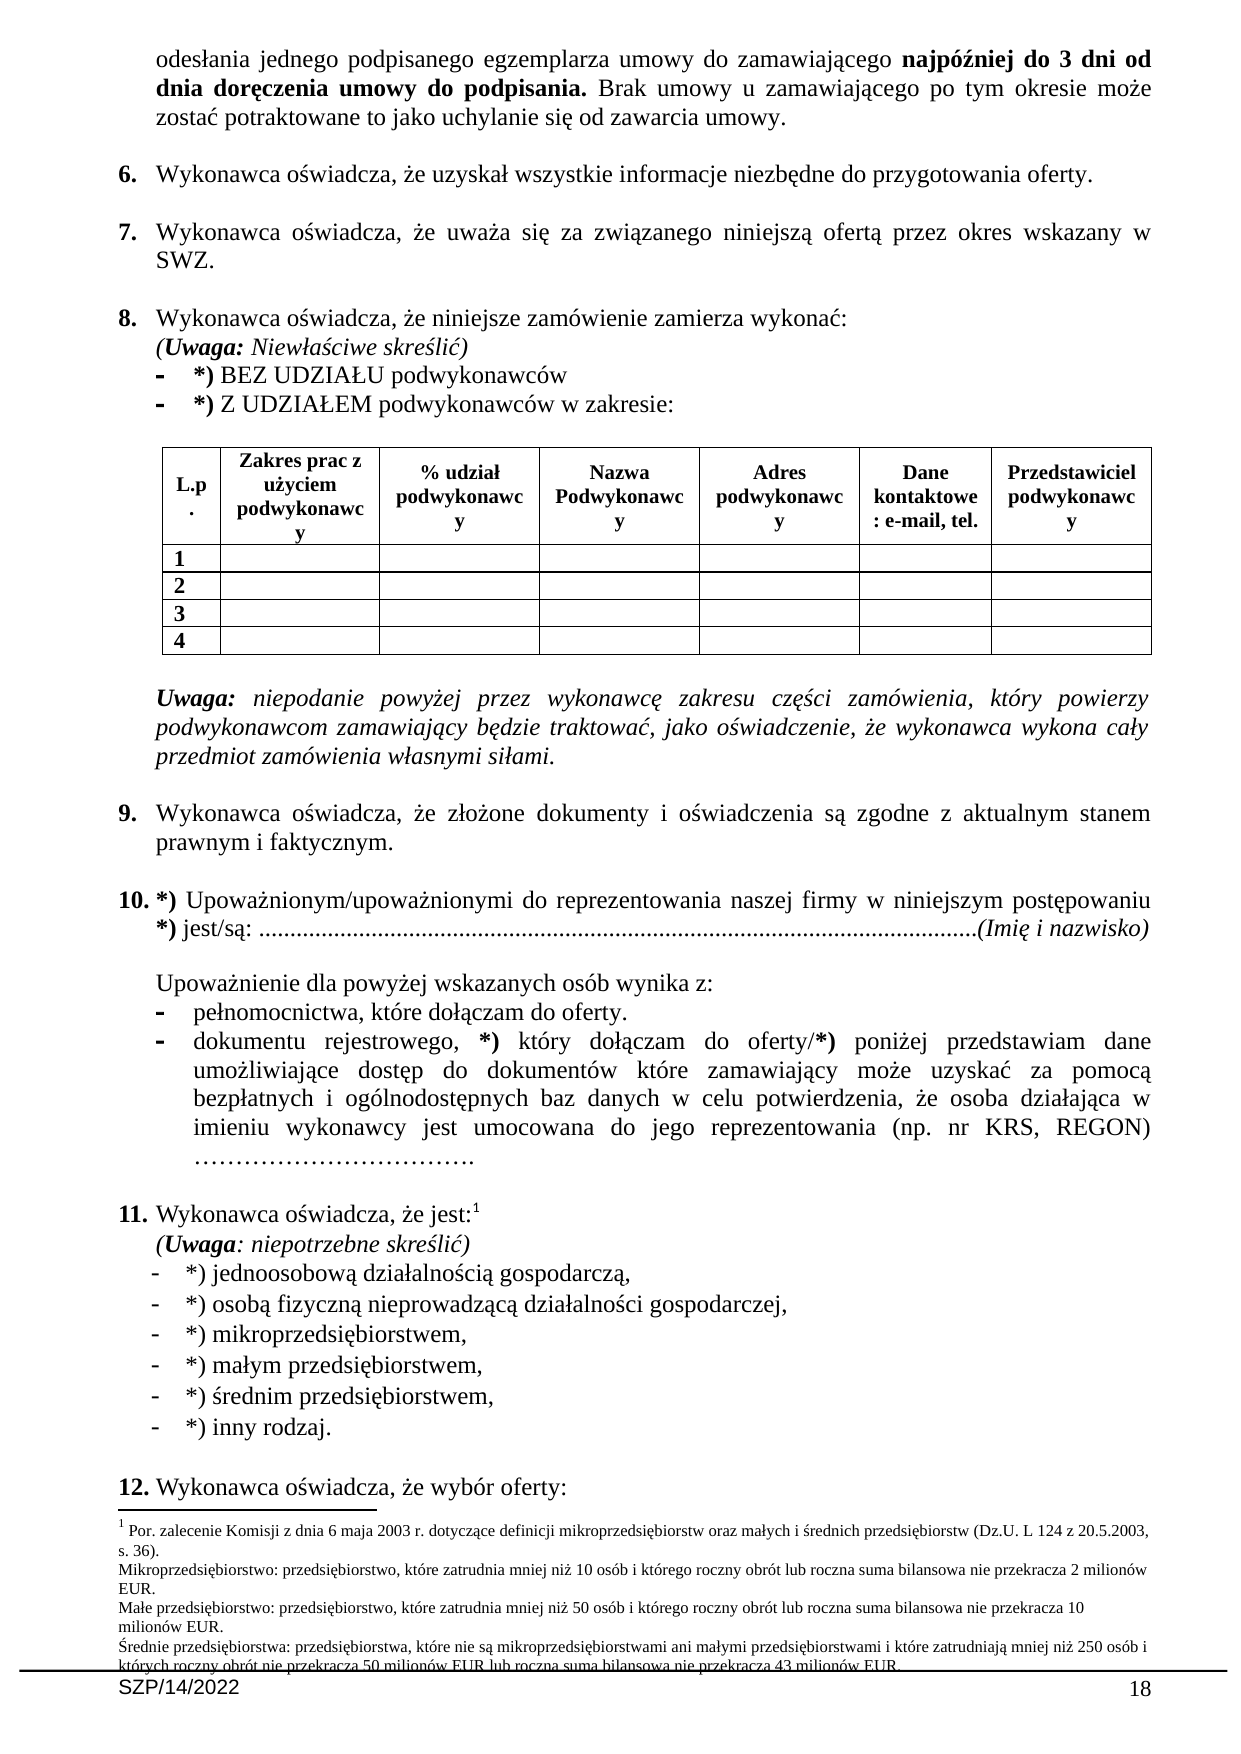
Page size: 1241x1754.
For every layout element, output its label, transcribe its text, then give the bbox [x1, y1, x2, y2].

list Wykonawca oświadcza, że wybór oferty: [118, 1472, 1152, 1500]
list Wykonawca oświadcza, że uważa się za związanego niniejszą ofertą przez okres wskazany w SWZ. [118, 217, 1152, 274]
list Wykonawca oświadcza, że złożone dokumenty i oświadczenia są zgodne z aktualnym stanem prawnym i faktycznym. [118, 798, 1152, 856]
list *) jednoosobową działalnością gospodarczą, [148, 1258, 1152, 1289]
table_cell [221, 627, 379, 654]
table_cell [380, 600, 539, 626]
list *) Z UDZIAŁEM podwykonawców w zakresie: [156, 389, 1152, 418]
list *) BEZ UDZIAŁU podwykonawców [156, 361, 1152, 389]
table_header % udział podwykonawcy [380, 448, 539, 544]
table_cell [380, 545, 539, 571]
table_cell [700, 573, 859, 599]
list Wykonawca oświadcza, że niniejsze zamówienie zamierza wykonać: [118, 303, 1152, 332]
table_cell [221, 573, 379, 599]
table_cell [700, 600, 859, 626]
list *) małym przedsiębiorstwem, [148, 1350, 1152, 1381]
table_header L.p. [163, 448, 220, 544]
text Upoważnienie dla powyżej wskazanych osób wynika z: [156, 968, 1152, 997]
list *) mikroprzedsiębiorstwem, [148, 1319, 1152, 1350]
table_cell [380, 627, 539, 654]
table_cell 1 [163, 545, 220, 571]
table_cell [860, 627, 991, 654]
text (Uwaga: Niewłaściwe skreślić) [156, 332, 1152, 361]
table_cell 4 [163, 627, 220, 654]
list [118, 44, 1152, 131]
table_cell [221, 545, 379, 571]
table_cell [860, 573, 991, 599]
table_cell [992, 573, 1151, 599]
table_cell [860, 545, 991, 571]
table_cell [992, 600, 1151, 626]
table_cell [540, 600, 699, 626]
table_cell 2 [163, 573, 220, 599]
table_cell [221, 600, 379, 626]
table_cell [540, 573, 699, 599]
table_cell [700, 627, 859, 654]
list Wykonawca oświadcza, że jest: [118, 1198, 1152, 1229]
table_cell [992, 545, 1151, 571]
list *) inny rodzaj. [148, 1412, 1152, 1443]
table_header Adres podwykonawcy [700, 448, 859, 544]
table_cell [540, 545, 699, 571]
table_header Nazwa Podwykonawcy [540, 448, 699, 544]
table_cell [700, 545, 859, 571]
text Uwaga: niepodanie powyżej przez wykonawcę zakresu części zamówienia, który powierzy podwykonawcom zamawiający będzie traktować, jako oświadczenie, że wykonawca wykona cały przedmiot zamówienia własnymi siłami. [156, 683, 1152, 770]
list pełnomocnictwa, które dołączam do oferty. [156, 997, 1152, 1026]
list *) Upoważnionym/upoważnionymi do reprezentowania naszej firmy w niniejszym postępowaniu *) jest/są: ...................................................................................................................(Imię i nazwisko) [118, 885, 1152, 942]
table_cell 3 [163, 600, 220, 626]
table_header Zakres prac z użyciem podwykonawcy [221, 448, 379, 544]
list *) średnim przedsiębiorstwem, [148, 1381, 1152, 1412]
list *) osobą fizyczną nieprowadzącą działalności gospodarczej, [148, 1289, 1152, 1319]
list dokumentu rejestrowego, *) który dołączam do oferty/*) poniżej przedstawiam dane umożliwiające dostęp do dokumentów które zamawiający może uzyskać za pomocą bezpłatnych i ogólnodostępnych baz danych w celu potwierdzenia, że osoba działająca w imieniu wykonawcy jest umocowana do jego reprezentowania (np. nr KRS, REGON) ……………………………. [156, 1026, 1152, 1170]
text (Uwaga: niepotrzebne skreślić) [156, 1229, 1152, 1258]
table_header Przedstawiciel podwykonawcy [992, 448, 1151, 544]
table_header Dane kontaktowe: e-mail, tel. [860, 448, 991, 544]
table_cell [992, 627, 1151, 654]
table_cell [540, 627, 699, 654]
table_cell [380, 573, 539, 599]
list Wykonawca oświadcza, że uzyskał wszystkie informacje niezbędne do przygotowania oferty. [118, 159, 1152, 188]
table_cell [860, 600, 991, 626]
